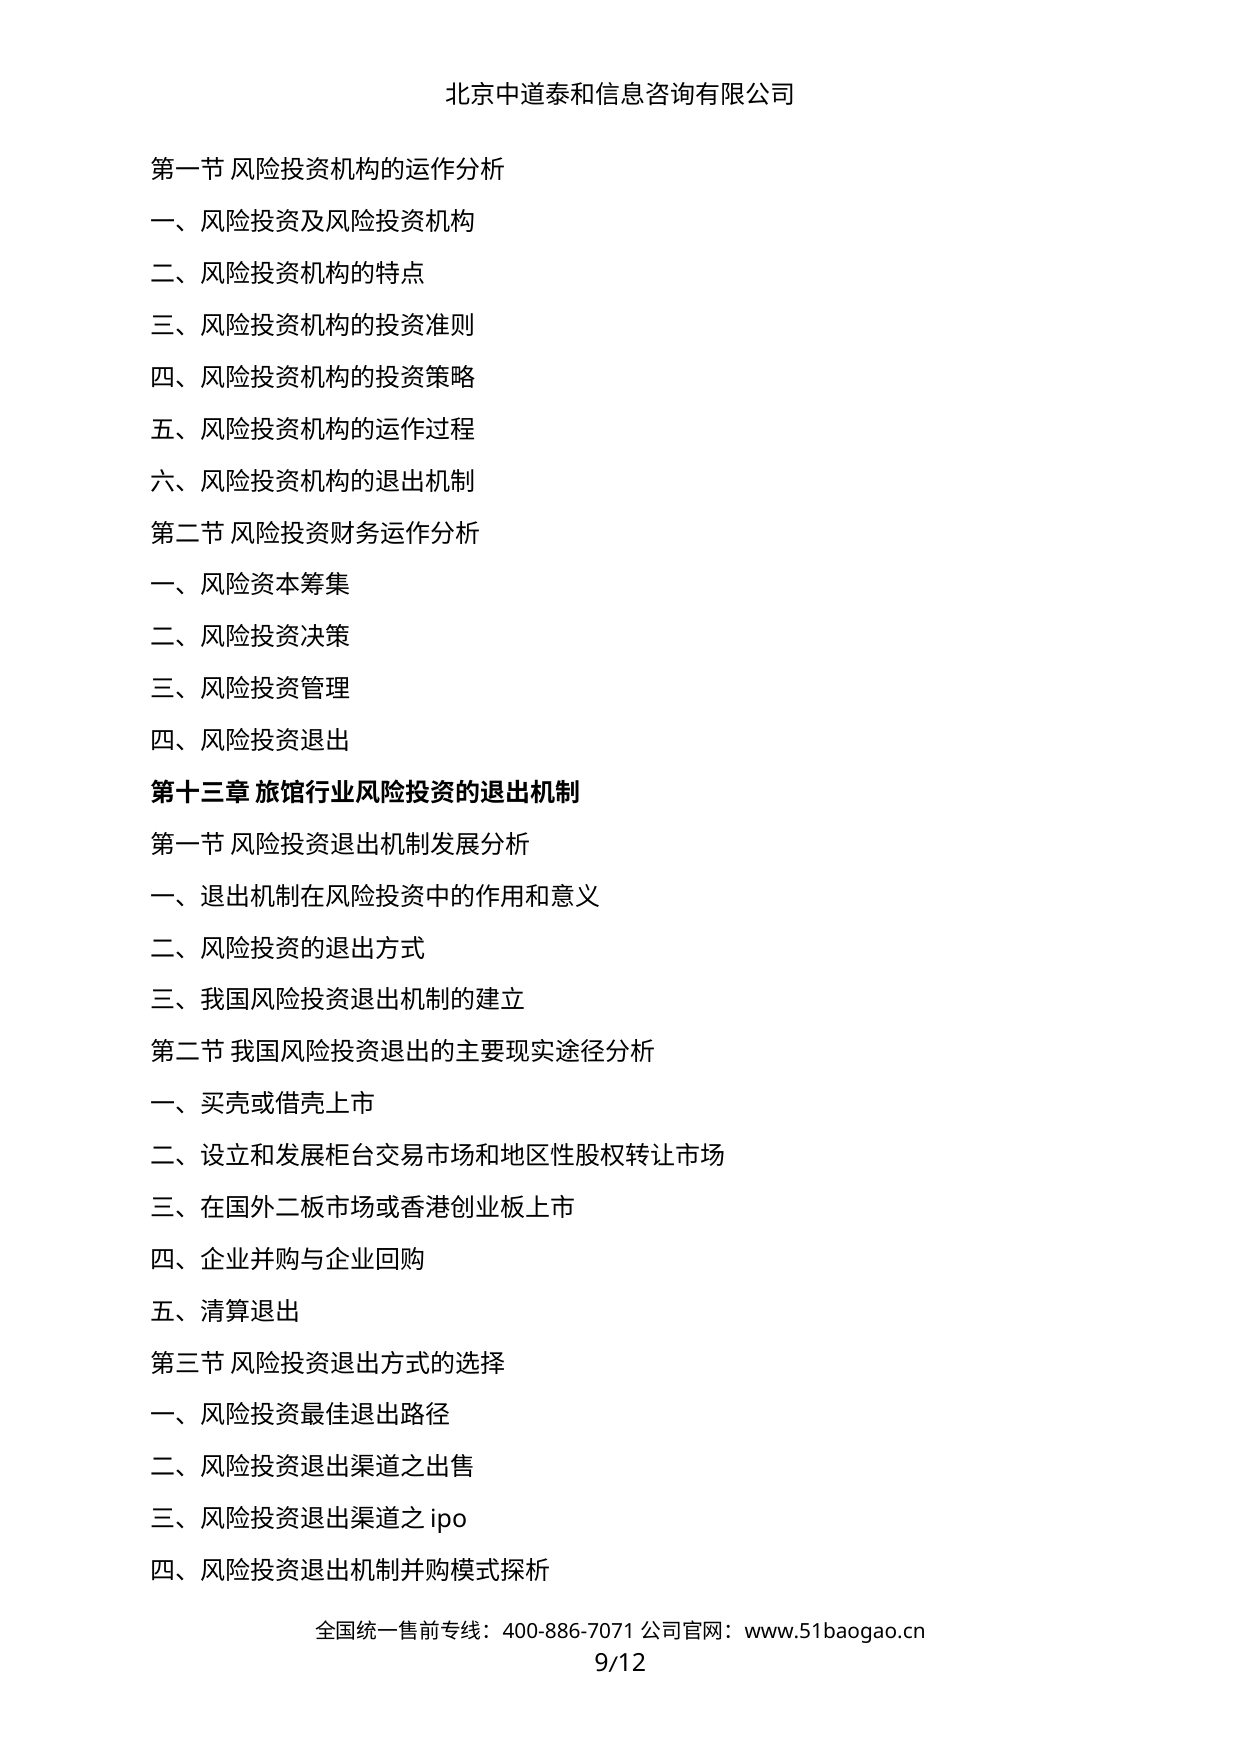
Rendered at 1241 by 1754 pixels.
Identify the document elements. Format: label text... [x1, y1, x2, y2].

text 二、风险投资的退出方式 [150, 928, 1090, 964]
text 四、风险投资退出 [150, 721, 1090, 757]
text 一、风险投资最佳退出路径 [150, 1395, 1090, 1431]
text 第一节 风险投资退出机制发展分析 [150, 824, 1090, 861]
text 一、风险投资及风险投资机构 [150, 202, 1090, 238]
text 一、买壳或借壳上市 [150, 1084, 1090, 1120]
text 第十三章 旅馆行业风险投资的退出机制 [150, 772, 1090, 809]
text 三、在国外二板市场或香港创业板上市 [150, 1187, 1090, 1224]
text 四、风险投资退出机制并购模式探析 [150, 1551, 1090, 1587]
text 二、风险投资决策 [150, 617, 1090, 653]
text 六、风险投资机构的退出机制 [150, 461, 1090, 497]
text 第二节 风险投资财务运作分析 [150, 513, 1090, 549]
text 四、风险投资机构的投资策略 [150, 357, 1090, 394]
text 第一节 风险投资机构的运作分析 [150, 150, 1090, 186]
text 二、设立和发展柜台交易市场和地区性股权转让市场 [150, 1136, 1090, 1172]
text 二、风险投资机构的特点 [150, 254, 1090, 290]
text 四、企业并购与企业回购 [150, 1239, 1090, 1276]
text 三、我国风险投资退出机制的建立 [150, 980, 1090, 1016]
text 一、退出机制在风险投资中的作用和意义 [150, 876, 1090, 912]
text 三、风险投资退出渠道之ipo [150, 1499, 1090, 1535]
text 第三节 风险投资退出方式的选择 [150, 1343, 1090, 1379]
text 三、风险投资管理 [150, 669, 1090, 705]
text 三、风险投资机构的投资准则 [150, 306, 1090, 342]
text 第二节 我国风险投资退出的主要现实途径分析 [150, 1032, 1090, 1068]
text 一、风险资本筹集 [150, 565, 1090, 601]
text 五、清算退出 [150, 1291, 1090, 1327]
text 二、风险投资退出渠道之出售 [150, 1447, 1090, 1483]
text 五、风险投资机构的运作过程 [150, 409, 1090, 446]
